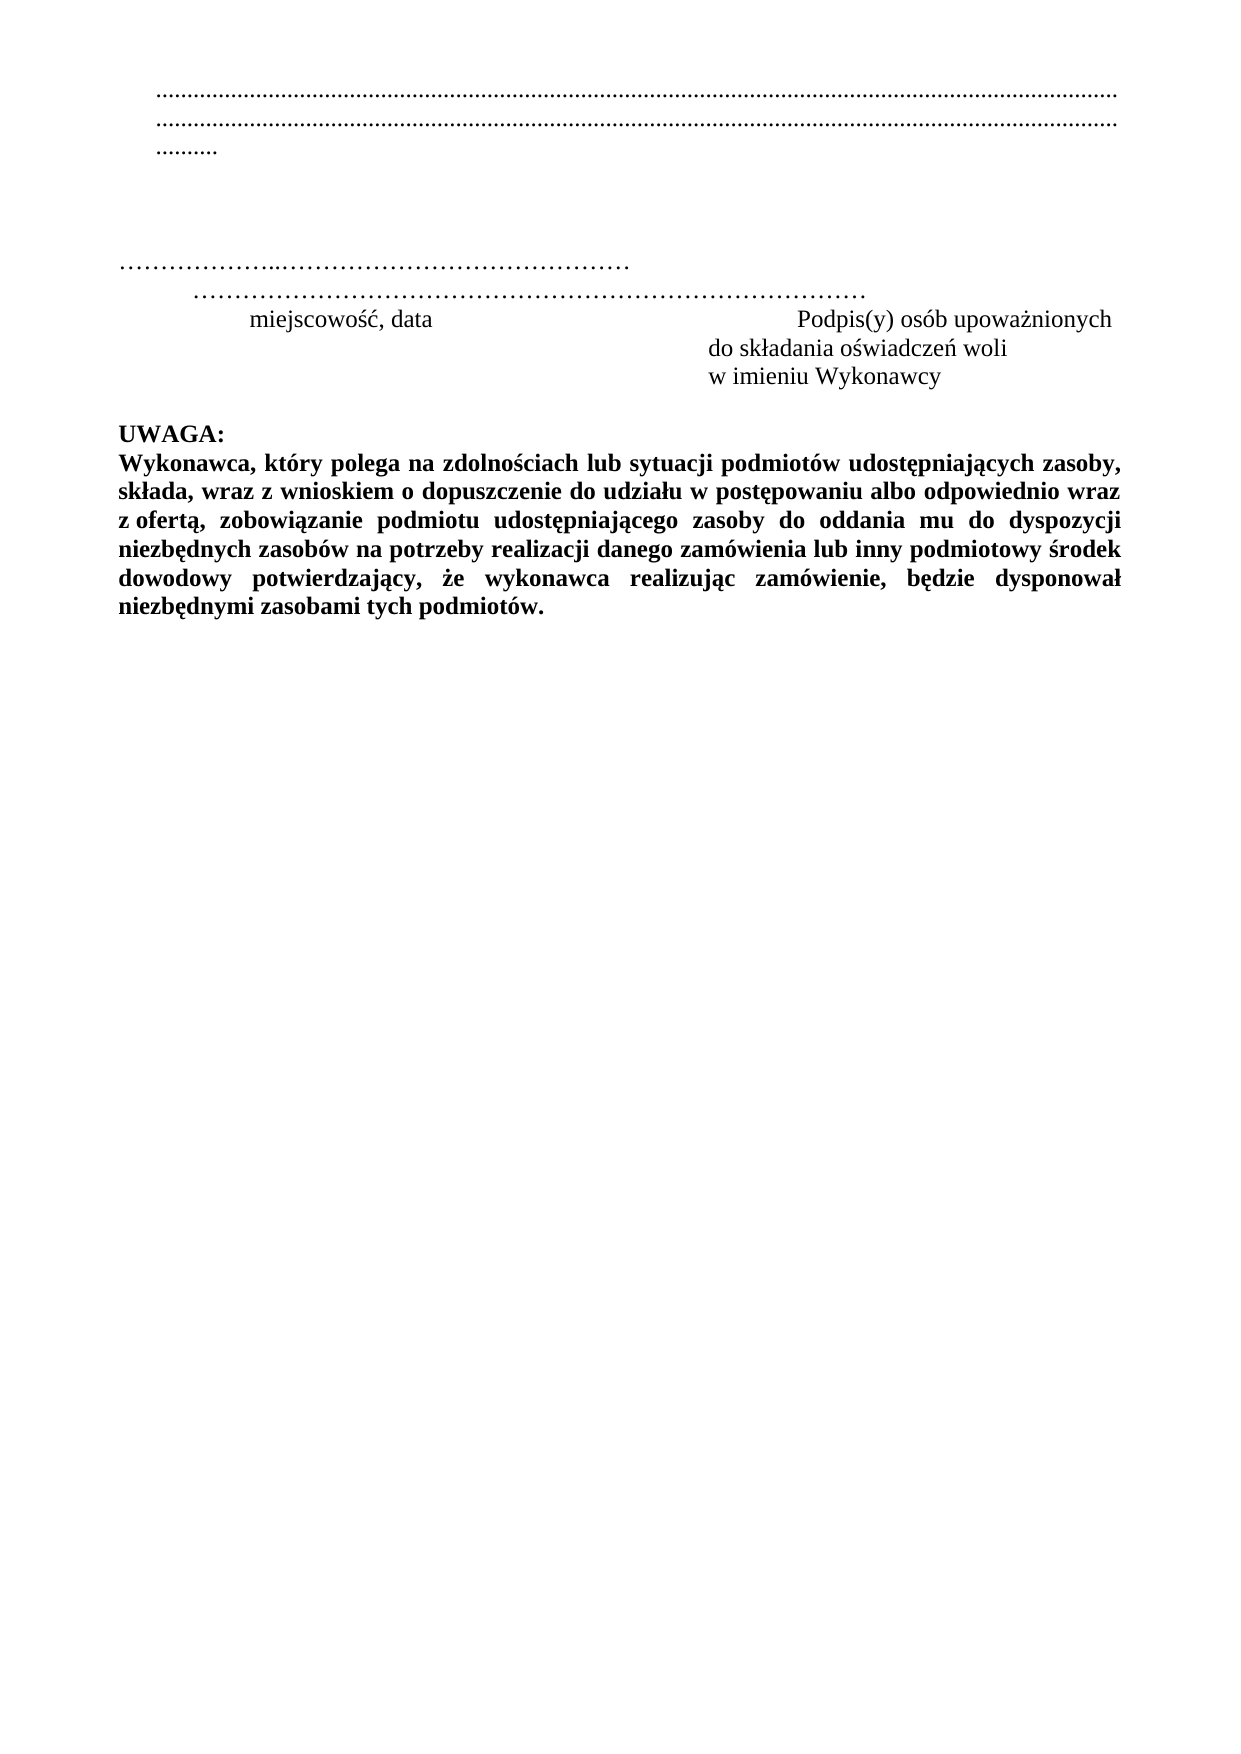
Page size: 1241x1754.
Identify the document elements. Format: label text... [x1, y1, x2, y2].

text Wykonawca, który polega na zdolnościach lub sytuacji podmiotów udostępniających zasoby, składa, wraz z wnioskiem o dopuszczenie do udziału w postępowaniu albo odpowiednio wraz z ofertą, zobowiązanie podmiotu udostępniającego zasoby do oddania mu do dyspozycji niezbędnych zasobów na potrzeby realizacji danego zamówienia lub inny podmiotowy środek dowodowy potwierdzający, że wykonawca realizując zamówienie, będzie dysponował niezbędnymi zasobami tych podmiotów. [118, 448, 1122, 620]
text UWAGA: [118, 419, 1122, 448]
text ………………..…………………………………… ……………………………………………………………………… [118, 246, 1122, 304]
list .............................................................................................................................................................................................................................................................................................................................. [155, 74, 1122, 160]
text do składania oświadczeń woli w imieniu Wykonawcy [634, 333, 1122, 390]
text miejscowość, data Podpis(y) osób upoważnionych [118, 304, 1122, 333]
